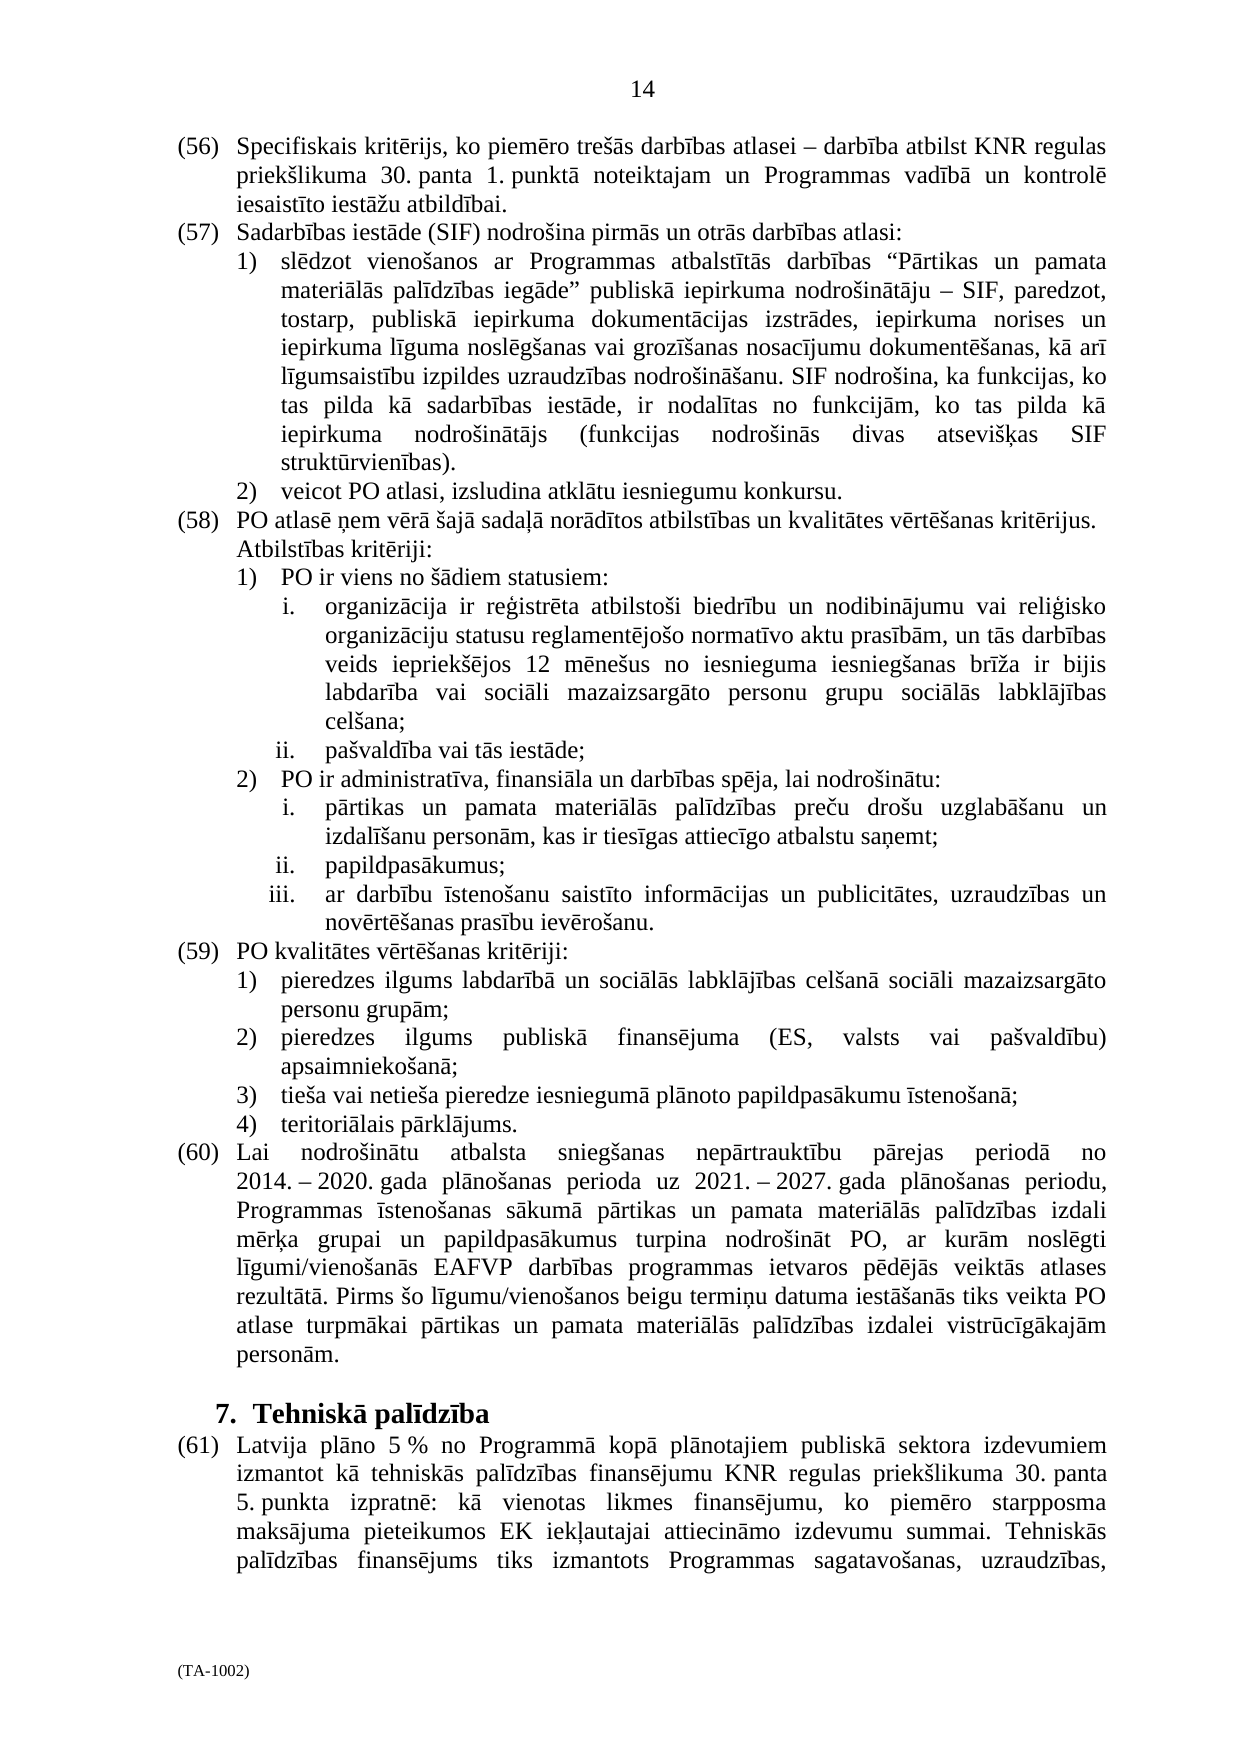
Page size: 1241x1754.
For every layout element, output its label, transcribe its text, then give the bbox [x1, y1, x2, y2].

list veicot PO atlasi, izsludina atklātu iesniegumu konkursu. [236, 476, 1107, 505]
list ar darbību īstenošanu saistīto informācijas un publicitātes, uzraudzības un novērtēšanas prasību ievērošanu. [295, 879, 1107, 936]
list pašvaldība vai tās iestāde; [295, 735, 1107, 764]
list tieša vai netieša pieredze iesniegumā plānoto papildpasākumu īstenošanā; [236, 1080, 1107, 1109]
list PO kvalitātes vērtēšanas kritēriji: [177, 936, 1107, 965]
list slēdzot vienošanos ar Programmas atbalstītās darbības “Pārtikas un pamata materiālās palīdzības iegāde” publiskā iepirkuma nodrošinātāju – SIF, paredzot, tostarp, publiskā iepirkuma dokumentācijas izstrādes, iepirkuma norises un iepirkuma līguma noslēgšanas vai grozīšanas nosacījumu dokumentēšanas, kā arī līgumsaistību izpildes uzraudzības nodrošināšanu. SIF nodrošina, ka funkcijas, ko tas pilda kā sadarbības iestāde, ir nodalītas no funkcijām, ko tas pilda kā iepirkuma nodrošinātājs (funkcijas nodrošinās divas atsevišķas SIF struktūrvienības). [236, 246, 1107, 476]
list PO ir administratīva, finansiāla un darbības spēja, lai nodrošinātu: [236, 764, 1107, 792]
list Lai nodrošinātu atbalsta sniegšanas nepārtrauktību pārejas periodā no 2014. – 2020. gada plānošanas perioda uz 2021. – 2027. gada plānošanas periodu, Programmas īstenošanas sākumā pārtikas un pamata materiālās palīdzības izdali mērķa grupai un papildpasākumus turpina nodrošināt PO, ar kurām noslēgti līgumi/vienošanās EAFVP darbības programmas ietvaros pēdējās veiktās atlases rezultātā. Pirms šo līgumu/vienošanos beigu termiņu datuma iestāšanās tiks veikta PO atlase turpmākai pārtikas un pamata materiālās palīdzības izdalei vistrūcīgākajām personām. [177, 1137, 1107, 1367]
list Sadarbības iestāde (SIF) nodrošina pirmās un otrās darbības atlasi: [177, 217, 1107, 246]
subtitle Tehniskā palīdzība [215, 1396, 1107, 1430]
list pieredzes ilgums publiskā finansējuma (ES, valsts vai pašvaldību) apsaimniekošanā; [236, 1022, 1107, 1080]
text Atbilstības kritēriji: [177, 534, 1107, 562]
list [177, 1430, 1107, 1573]
list pārtikas un pamata materiālās palīdzības preču drošu uzglabāšanu un izdalīšanu personām, kas ir tiesīgas attiecīgo atbalstu saņemt; [295, 792, 1107, 850]
list PO ir viens no šādiem statusiem: [236, 562, 1107, 591]
list Specifiskais kritērijs, ko piemēro trešās darbības atlasei – darbība atbilst KNR regulas priekšlikuma 30. panta 1. punktā noteiktajam un Programmas vadībā un kontrolē iesaistīto iestāžu atbildībai. [177, 131, 1107, 217]
list pieredzes ilgums labdarībā un sociālās labklājības celšanā sociāli mazaizsargāto personu grupām; [236, 965, 1107, 1022]
list organizācija ir reģistrēta atbilstoši biedrību un nodibinājumu vai reliģisko organizāciju statusu reglamentējošo normatīvo aktu prasībām, un tās darbības veids iepriekšējos 12 mēnešus no iesnieguma iesniegšanas brīža ir bijis labdarība vai sociāli mazaizsargāto personu grupu sociālās labklājības celšana; [295, 591, 1107, 735]
list papildpasākumus; [295, 850, 1107, 879]
list PO atlasē ņem vērā šajā sadaļā norādītos atbilstības un kvalitātes vērtēšanas kritērijus. [177, 505, 1107, 534]
list teritoriālais pārklājums. [236, 1109, 1107, 1137]
